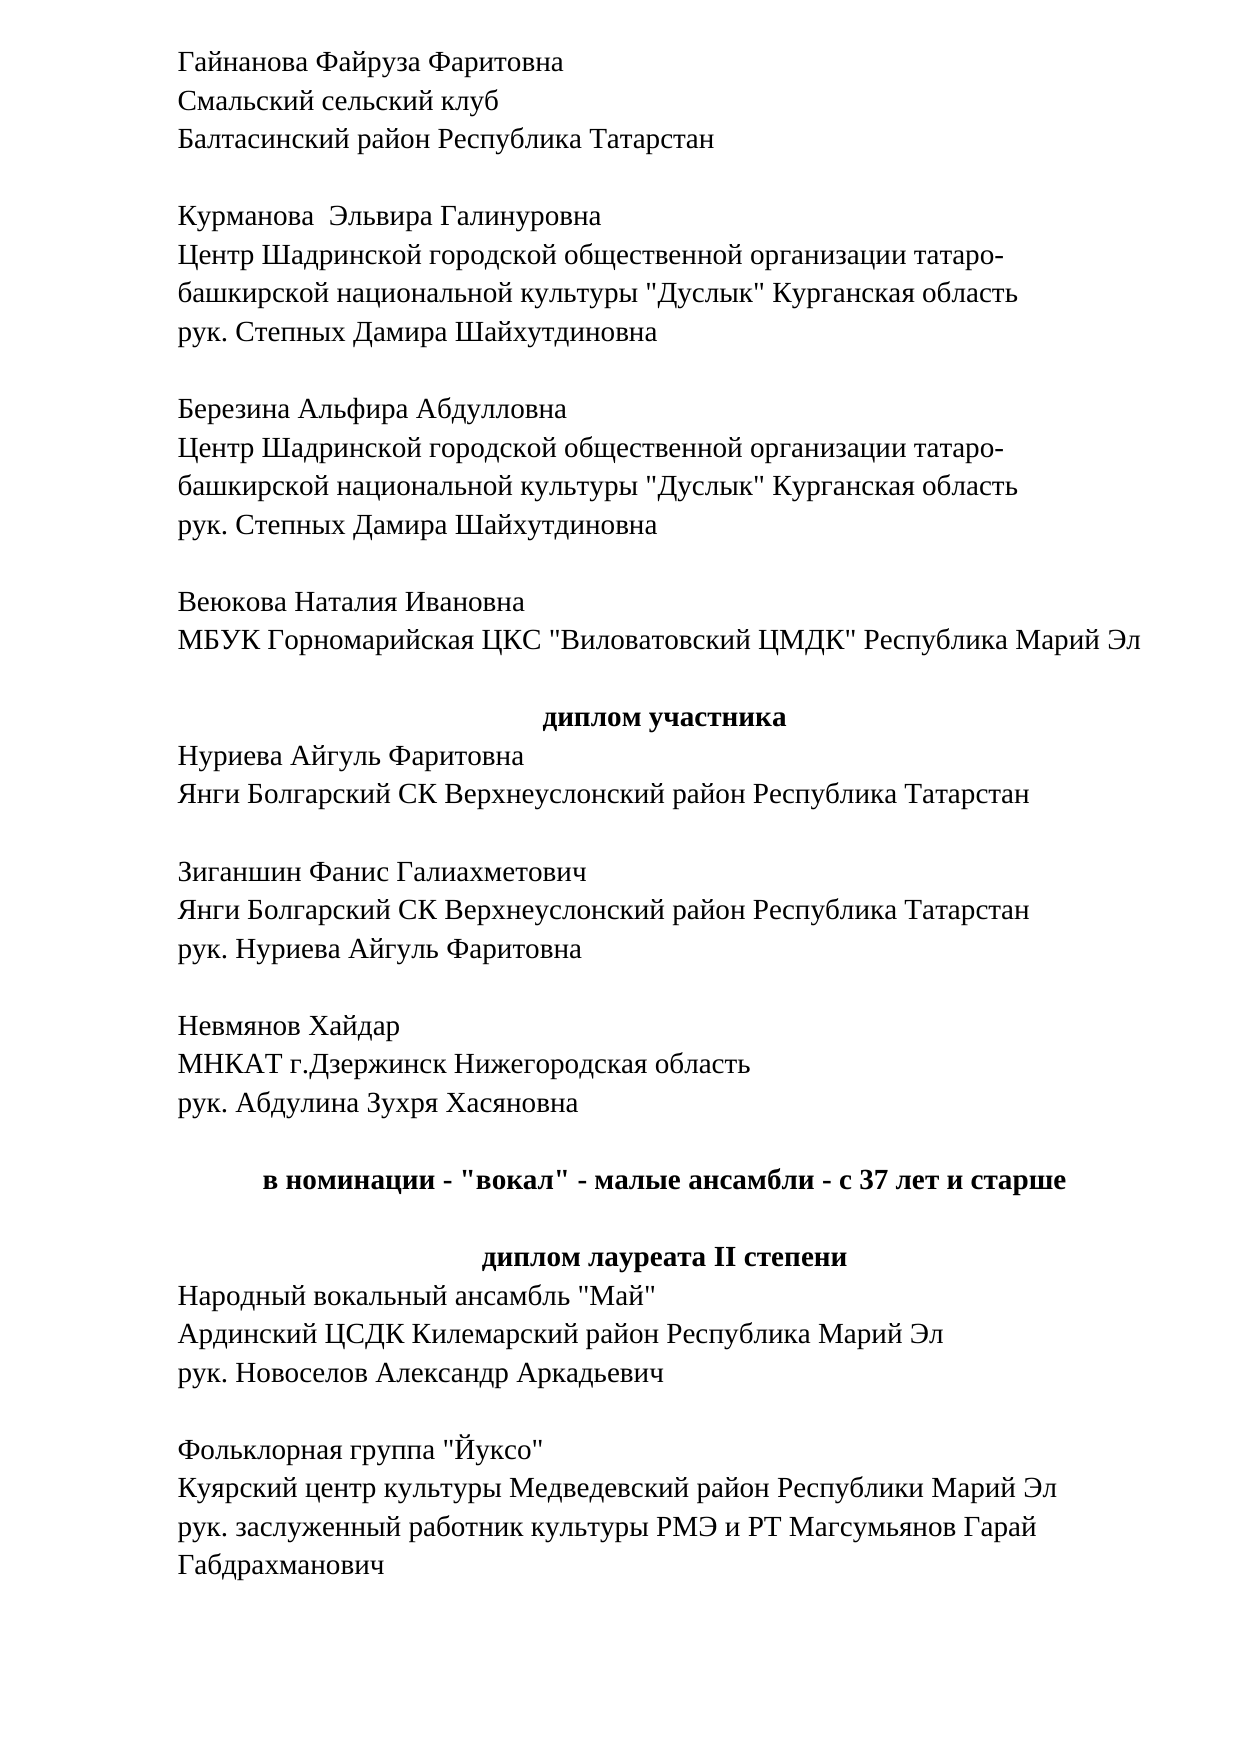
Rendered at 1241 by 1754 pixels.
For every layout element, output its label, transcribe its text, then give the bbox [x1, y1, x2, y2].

text диплом лауреата II степени [177, 1239, 1152, 1273]
text Веюкова Наталия Ивановна [177, 584, 1152, 617]
text Янги Болгарский СК Верхнеуслонский район Республика Татарстан [177, 892, 1152, 926]
text рук. Нуриева Айгуль Фаритовна [177, 931, 1152, 964]
text Янги Болгарский СК Верхнеуслонский район Республика Татарстан [177, 777, 1152, 810]
text рук. Новоселов Александр Аркадьевич [177, 1355, 1152, 1388]
text Балтасинский район Республика Татарстан [177, 121, 1152, 155]
text Нуриева Айгуль Фаритовна [177, 738, 1152, 772]
text диплом участника [177, 699, 1152, 733]
text рук. Степных Дамира Шайхутдиновна [177, 314, 1152, 348]
text Смальский сельский клуб [177, 83, 1152, 116]
text Березина Альфира Абдулловна [177, 391, 1152, 425]
text Ардинский ЦСДК Килемарский район Республика Марий Эл [177, 1316, 1152, 1350]
text Центр Шадринской городской общественной организации татаро-башкирской национальной культуры "Дуслык" Курганская область [177, 430, 1152, 502]
text Куярский центр культуры Медведевский район Республики Марий Эл [177, 1470, 1152, 1504]
text Народный вокальный ансамбль "Май" [177, 1278, 1152, 1311]
text МБУК Горномарийская ЦКС "Виловатовский ЦМДК" Республика Марий Эл [177, 622, 1152, 656]
text Курманова Эльвира Галинуровна [177, 198, 1152, 232]
text рук. Абдулина Зухря Хасяновна [177, 1085, 1152, 1118]
text МНКАТ г.Дзержинск Нижегородская область [177, 1046, 1152, 1080]
text Фольклорная группа "Йуксо" [177, 1432, 1152, 1465]
text Невмянов Хайдар [177, 1008, 1152, 1041]
text рук. заслуженный работник культуры РМЭ и РТ Магсумьянов Гарай Габдрахманович [177, 1509, 1152, 1581]
text рук. Степных Дамира Шайхутдиновна [177, 507, 1152, 540]
text Зиганшин Фанис Галиахметович [177, 854, 1152, 887]
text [177, 237, 1152, 309]
text в номинации - "вокал" - малые ансамбли - с 37 лет и старше [177, 1162, 1152, 1196]
text Гайнанова Файруза Фаритовна [177, 44, 1152, 78]
